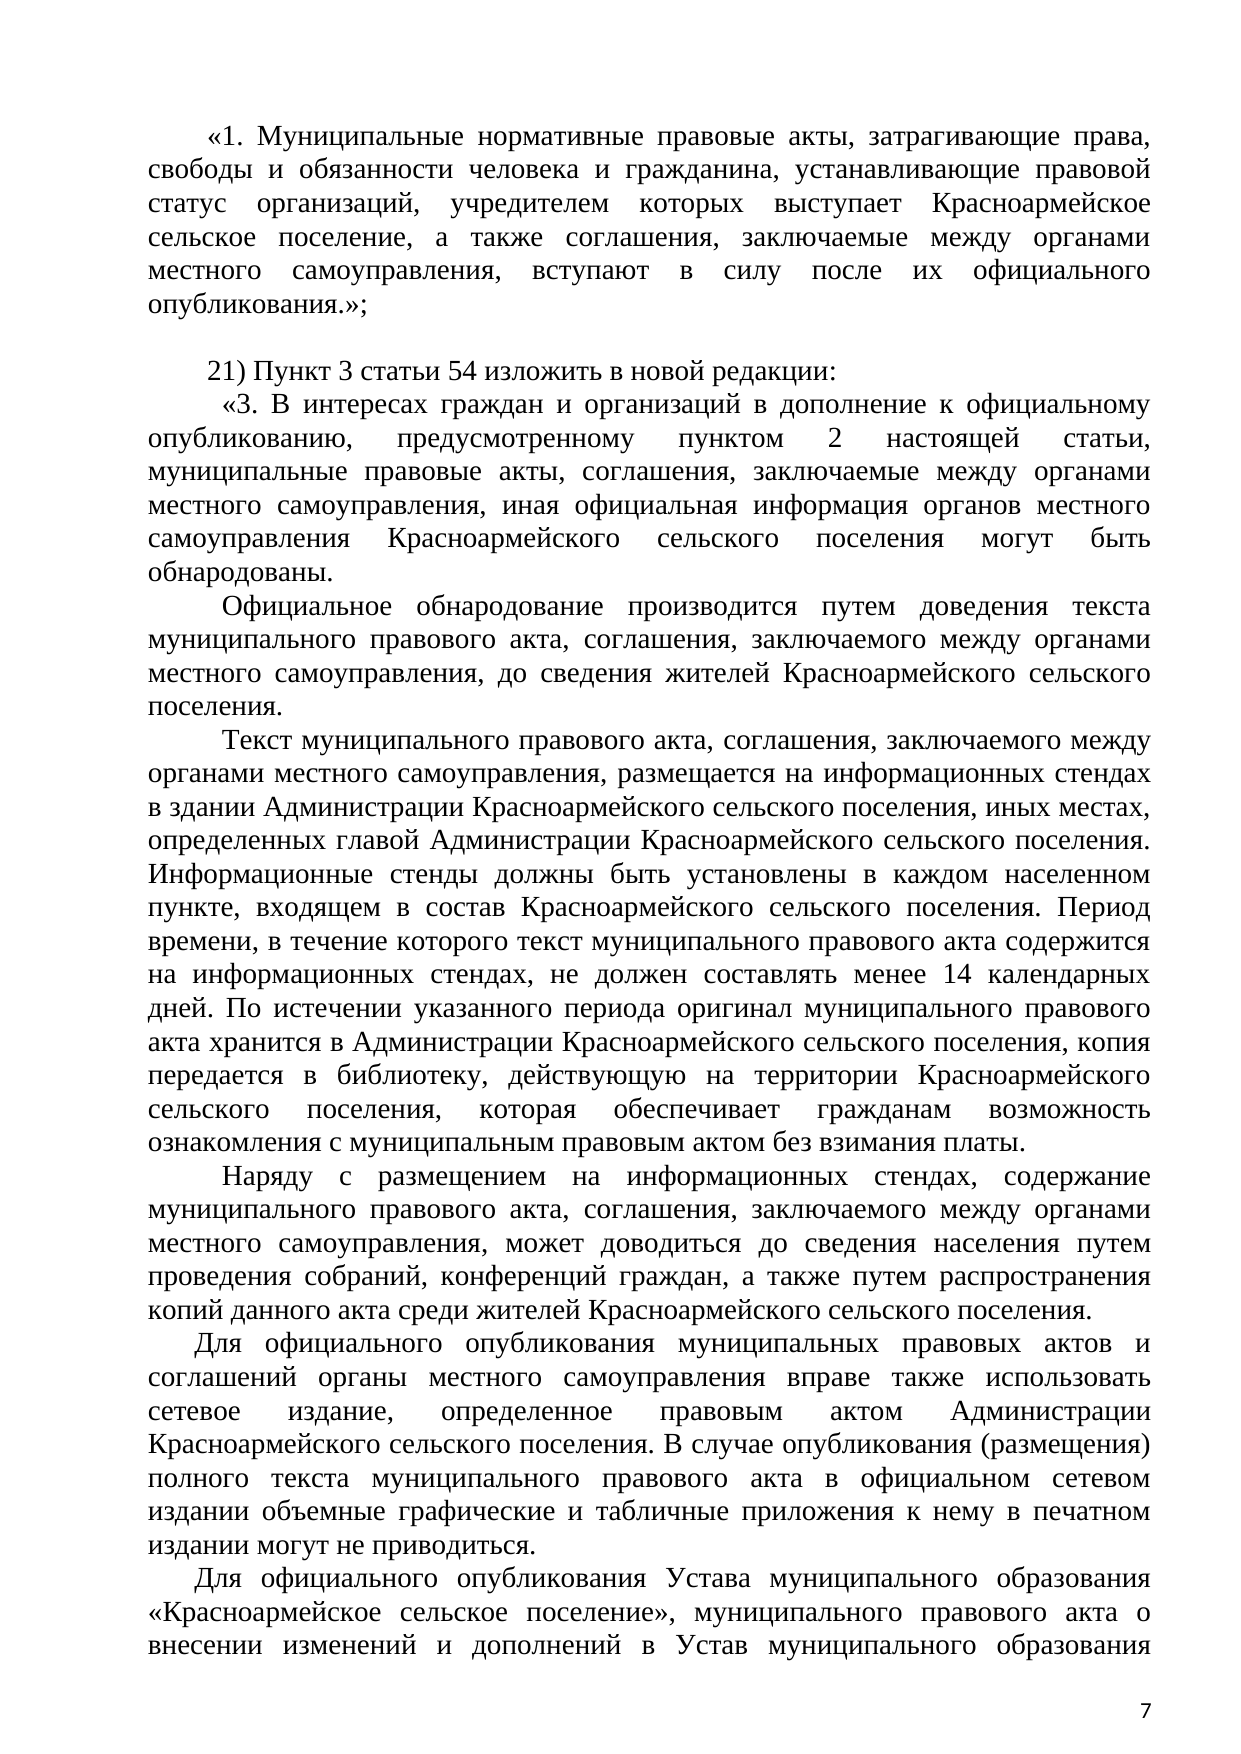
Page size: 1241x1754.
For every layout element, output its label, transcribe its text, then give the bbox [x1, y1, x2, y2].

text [148, 1560, 1152, 1661]
text «3. В интересах граждан и организаций в дополнение к официальному опубликованию, предусмотренному пунктом 2 настоящей статьи, муниципальные правовые акты, соглашения, заключаемые между органами местного самоуправления, иная официальная информация органов местного самоуправления Красноармейского сельского поселения могут быть обнародованы. [148, 386, 1152, 588]
text Официальное обнародование производится путем доведения текста муниципального правового акта, соглашения, заключаемого между органами местного самоуправления, до сведения жителей Красноармейского сельского поселения. [148, 588, 1152, 722]
text Текст муниципального правового акта, соглашения, заключаемого между органами местного самоуправления, размещается на информационных стендах в здании Администрации Красноармейского сельского поселения, иных местах, определенных главой Администрации Красноармейского сельского поселения. Информационные стенды должны быть установлены в каждом населенном пункте, входящем в состав Красноармейского сельского поселения. Период времени, в течение которого текст муниципального правового акта содержится на информационных стендах, не должен составлять менее 14 календарных дней. По истечении указанного периода оригинал муниципального правового акта хранится в Администрации Красноармейского сельского поселения, копия передается в библиотеку, действующую на территории Красноармейского сельского поселения, которая обеспечивает гражданам возможность ознакомления с муниципальным правовым актом без взимания платы. [148, 722, 1152, 1158]
text Наряду с размещением на информационных стендах, содержание муниципального правового акта, соглашения, заключаемого между органами местного самоуправления, может доводиться до сведения населения путем проведения собраний, конференций граждан, а также путем распространения копий данного акта среди жителей Красноармейского сельского поселения. [148, 1158, 1152, 1326]
text Для официального опубликования муниципальных правовых актов и соглашений органы местного самоуправления вправе также использовать сетевое издание, определенное правовым актом Администрации Красноармейского сельского поселения. В случае опубликования (размещения) полного текста муниципального правового акта в официальном сетевом издании объемные графические и табличные приложения к нему в печатном издании могут не приводиться. [148, 1326, 1152, 1560]
text 21) Пункт 3 статьи 54 изложить в новой редакции: [148, 353, 1152, 386]
text «1. Муниципальные нормативные правовые акты, затрагивающие права, свободы и обязанности человека и гражданина, устанавливающие правовой статус организаций, учредителем которых выступает Красноармейское сельское поселение, а также соглашения, заключаемые между органами местного самоуправления, вступают в силу после их официального опубликования.»; [148, 118, 1152, 319]
